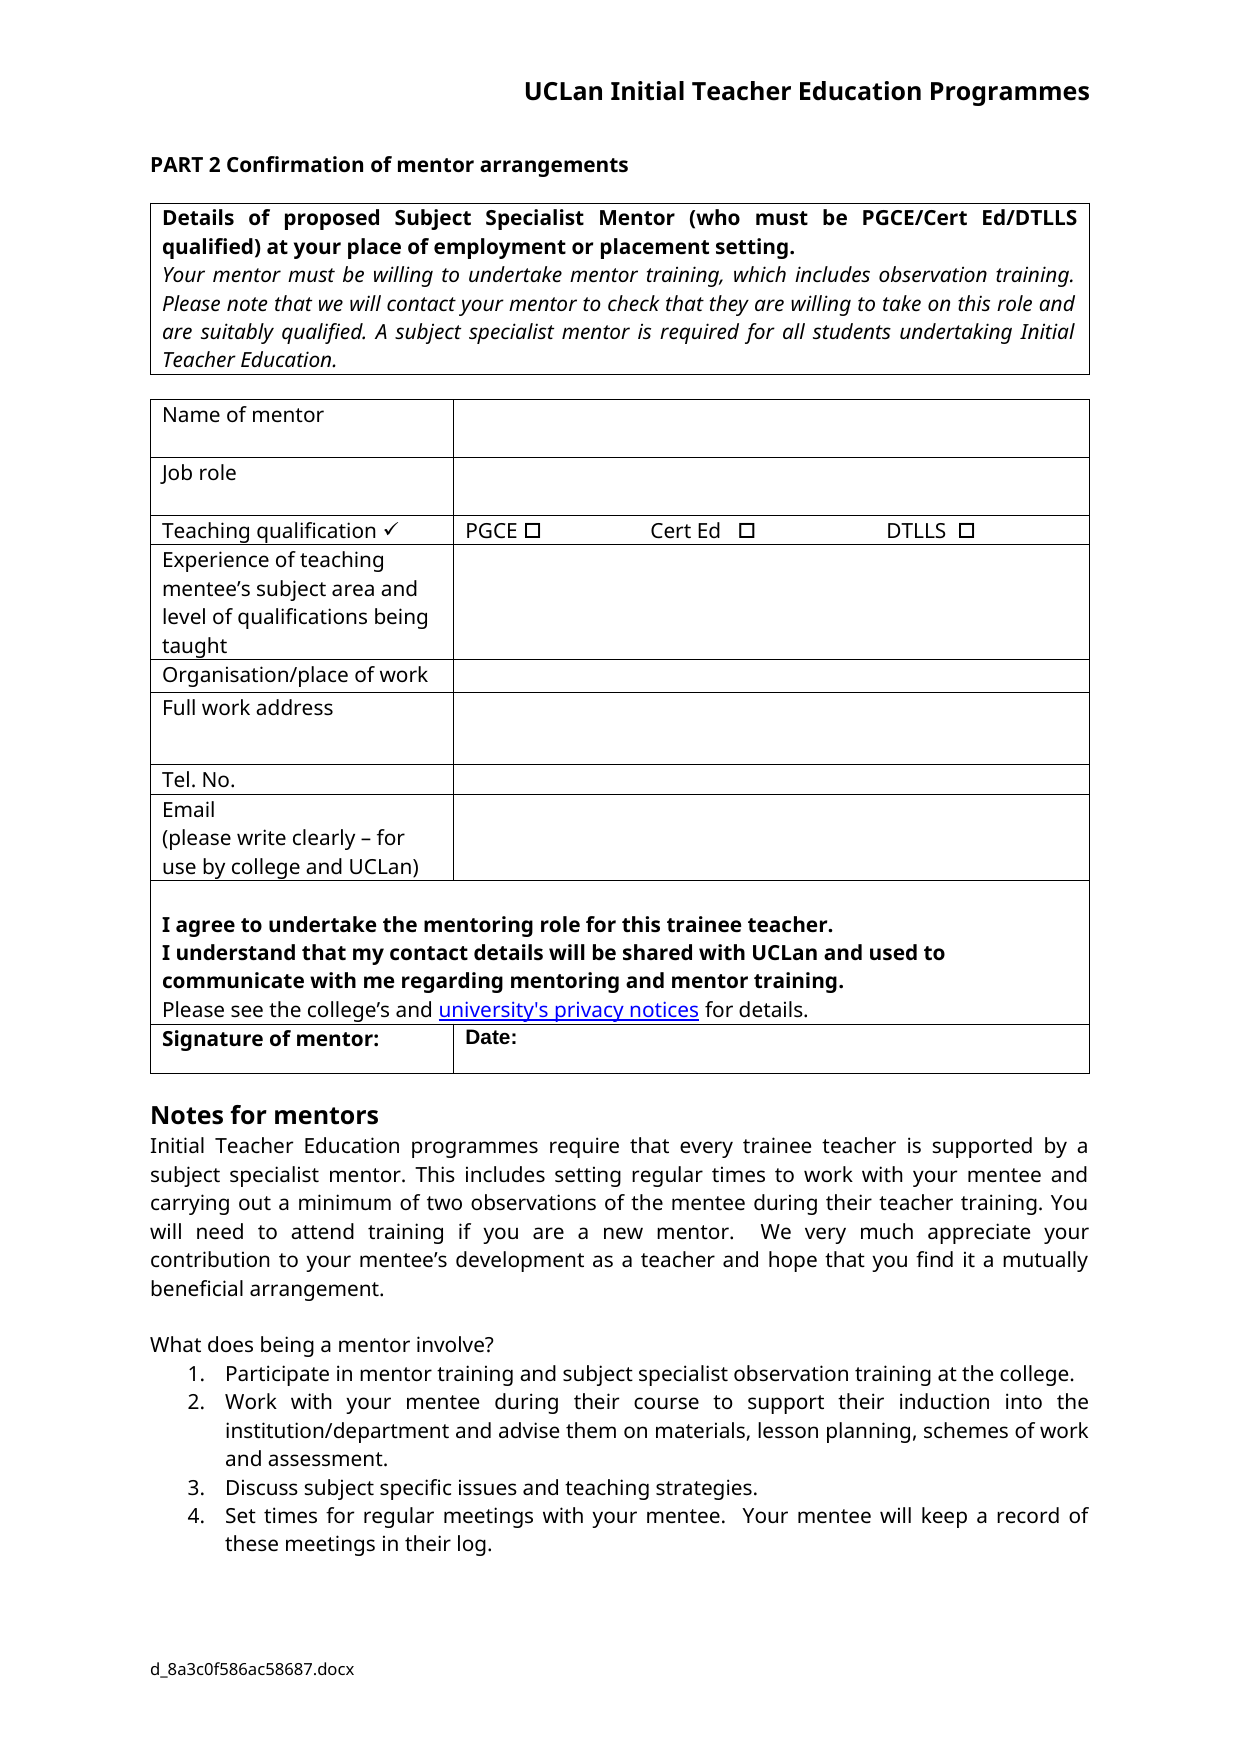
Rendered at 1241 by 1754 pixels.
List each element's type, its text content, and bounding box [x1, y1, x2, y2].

list Discuss subject specific issues and teaching strategies. [187, 1473, 1090, 1501]
table_cell PGCE Cert Ed DTLLS [454, 516, 1089, 544]
table_header [454, 400, 1089, 457]
table_cell [454, 693, 1089, 764]
table_cell Organisation/place of work [151, 660, 453, 692]
table_cell Teaching qualification [151, 516, 453, 544]
table_cell [454, 458, 1089, 515]
table_header Name of mentor [151, 400, 453, 457]
table_header Details of proposed Subject Specialist Mentor (who must be PGCE/Cert Ed/DTLLS qualified) at your place of employment or placement setting. Your mentor must be willing to undertake mentor training, which includes observation training. Please note that we will contact your mentor to check that they are willing to take on this role and are suitably qualified. A subject specialist mentor is required for all students undertaking Initial Teacher Education. [151, 204, 1089, 374]
list Set times for regular meetings with your mentee. Your mentee will keep a record of these meetings in their log. [187, 1501, 1090, 1558]
table_cell [454, 545, 1089, 659]
table_cell [454, 765, 1089, 794]
list Participate in mentor training and subject specialist observation training at the college. [187, 1359, 1090, 1387]
table_cell Date: [454, 1025, 1089, 1072]
text Notes for mentors [150, 1097, 1090, 1131]
list Work with your mentee during their course to support their induction into the institution/department and advise them on materials, lesson planning, schemes of work and assessment. [187, 1387, 1090, 1473]
table_cell Tel. No. [151, 765, 453, 794]
table_cell I agree to undertake the mentoring role for this trainee teacher. I understand that my contact details will be shared with UCLan and used to communicate with me regarding mentoring and mentor training. Please see the college’s and university's privacy notices for details. [151, 881, 1089, 1023]
table_cell Full work address [151, 693, 453, 764]
text What does being a mentor involve? [150, 1331, 1090, 1359]
table_cell Email (please write clearly – for use by college and UCLan) [151, 795, 453, 880]
table_cell [454, 795, 1089, 880]
table_cell Job role [151, 458, 453, 515]
table_cell [454, 660, 1089, 692]
table_cell Experience of teaching mentee’s subject area and level of qualifications being taught [151, 545, 453, 659]
table_cell Signature of mentor: [151, 1025, 453, 1072]
text Initial Teacher Education programmes require that every trainee teacher is supported by a subject specialist mentor. This includes setting regular times to work with your mentee and carrying out a minimum of two observations of the mentee during their teacher training. You will need to attend training if you are a new mentor. We very much appreciate your contribution to your mentee’s development as a teacher and hope that you find it a mutually beneficial arrangement. [150, 1131, 1090, 1302]
text PART 2 Confirmation of mentor arrangements [150, 150, 1090, 178]
